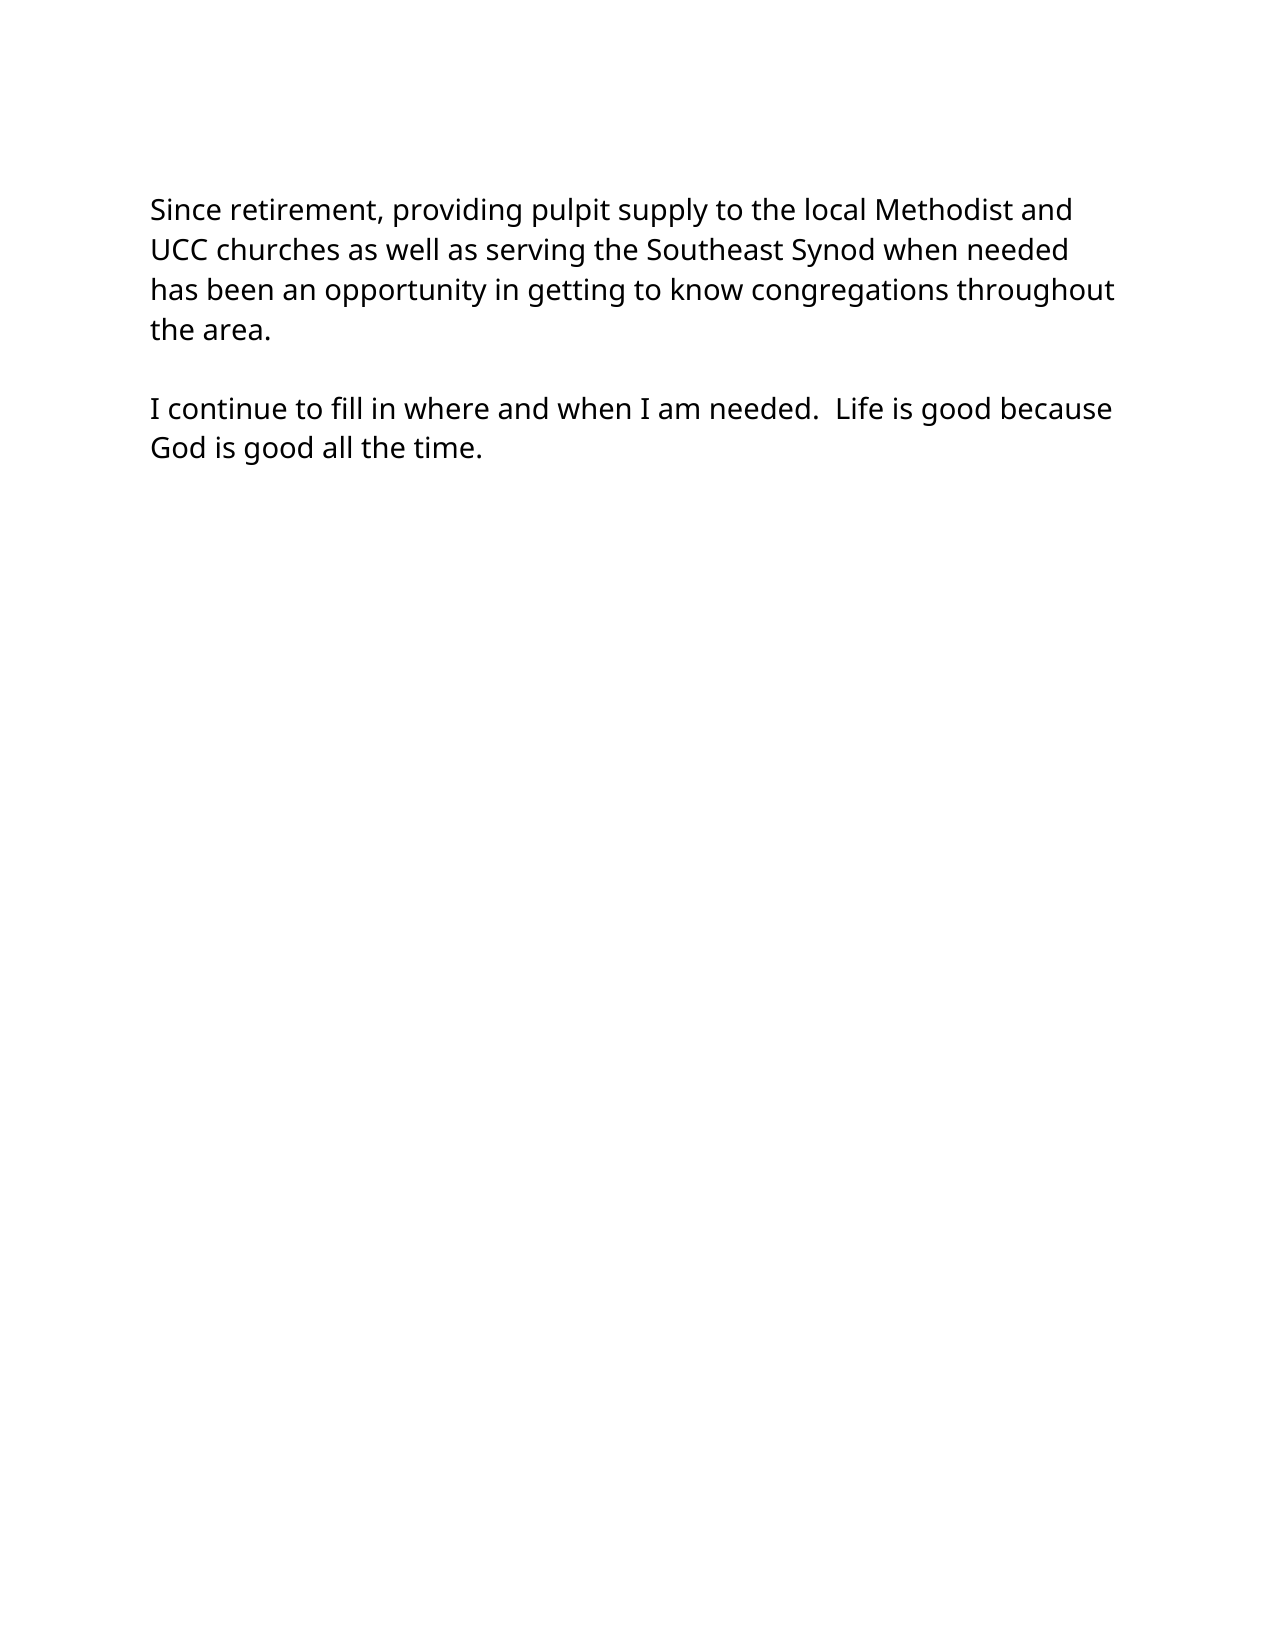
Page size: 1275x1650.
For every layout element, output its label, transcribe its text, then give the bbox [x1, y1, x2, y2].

text I continue to fill in where and when I am needed. Life is good because God is good all the time. [150, 388, 1125, 467]
text Since retirement, providing pulpit supply to the local Methodist and UCC churches as well as serving the Southeast Synod when needed has been an opportunity in getting to know congregations throughout the area. [150, 190, 1125, 348]
